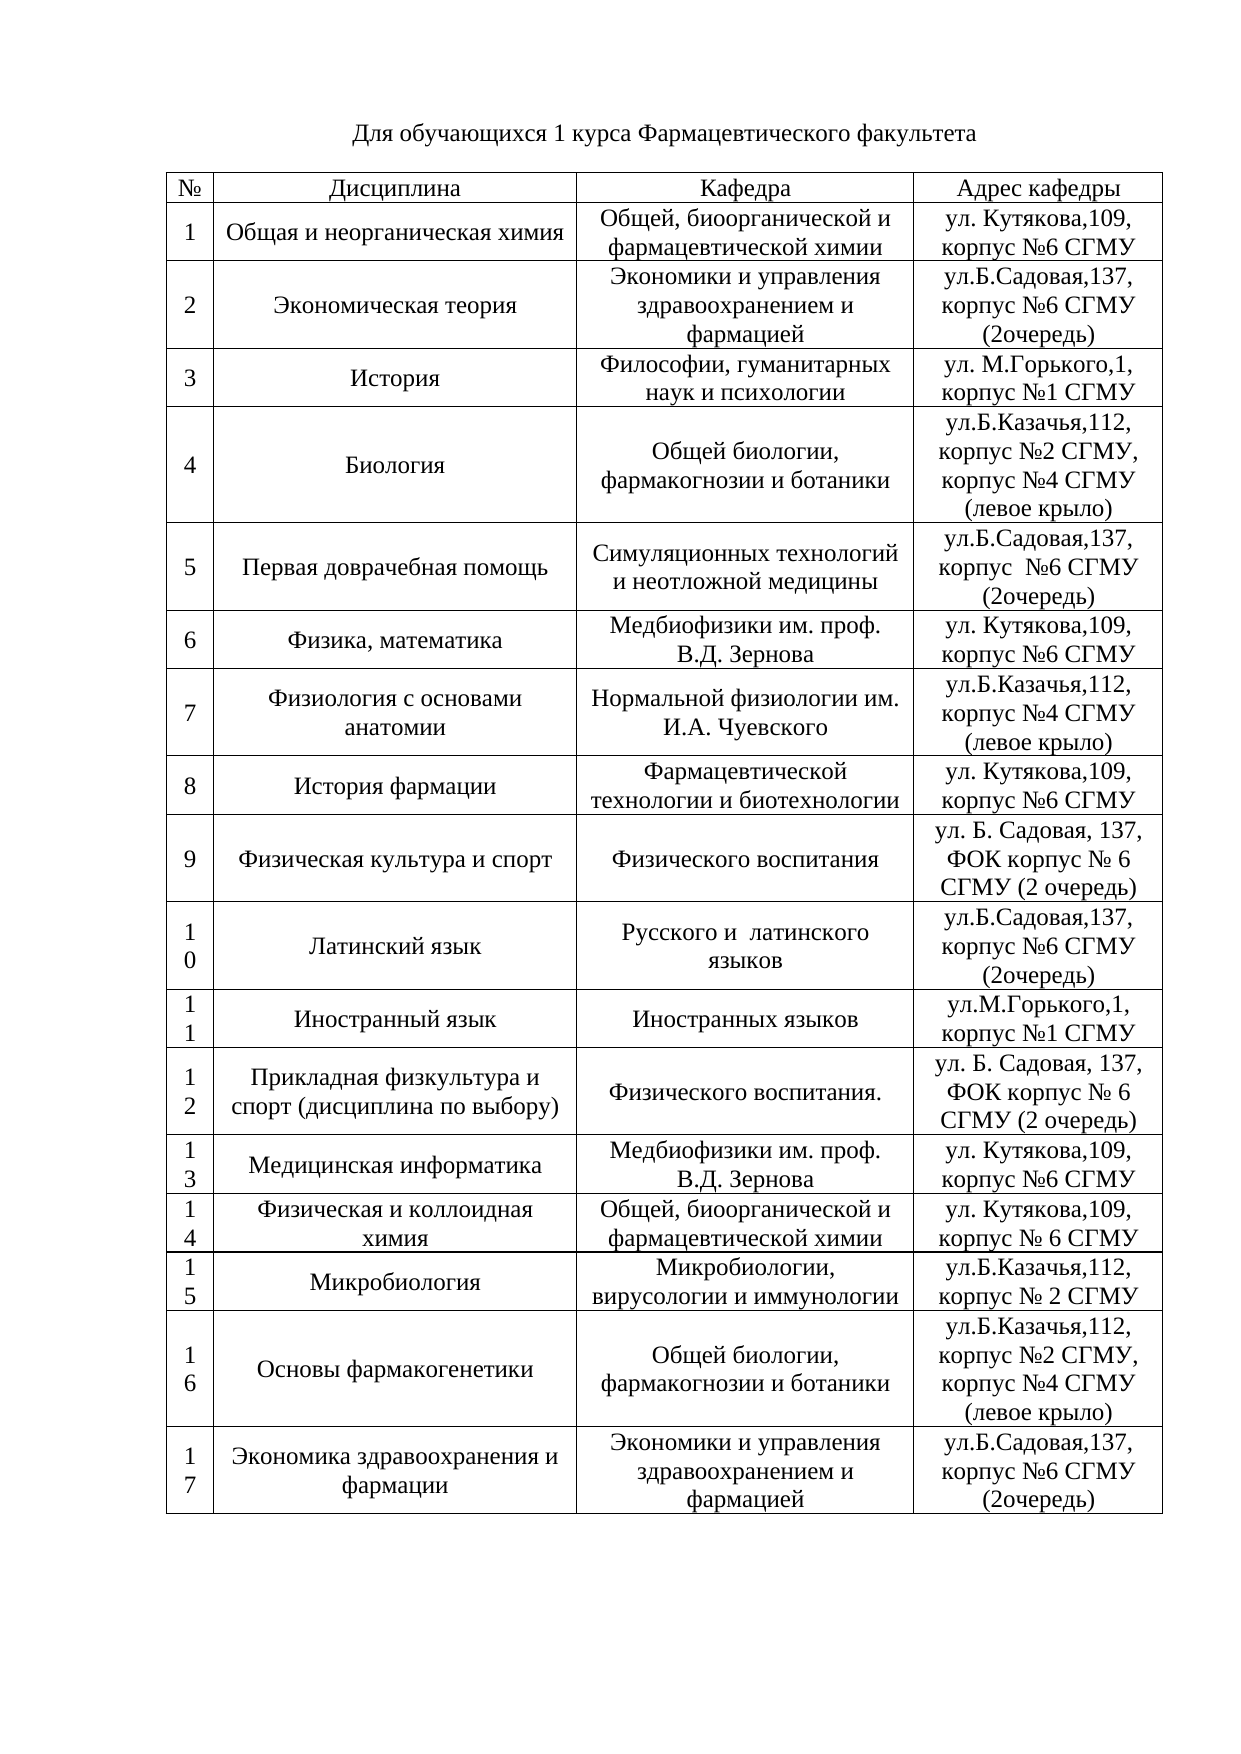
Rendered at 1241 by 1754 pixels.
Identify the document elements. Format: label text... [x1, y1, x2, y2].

table_cell ул. Кутякова,109, корпус № 6 СГМУ [914, 1194, 1162, 1251]
table_cell Прикладная физкультура и спорт (дисциплина по выбору) [214, 1048, 576, 1134]
table_cell 14 [167, 1194, 213, 1251]
table_cell 7 [167, 669, 213, 755]
table_cell ул. Б. Садовая, 137, ФОК корпус № 6 СГМУ (2 очередь) [914, 1048, 1162, 1134]
table_cell ул.М.Горького,1, корпус №1 СГМУ [914, 990, 1162, 1047]
table_cell Медбиофизики им. проф. В.Д. Зернова [577, 611, 913, 668]
table_cell 15 [167, 1253, 213, 1310]
table_cell Физическая культура и спорт [214, 815, 576, 901]
table_cell Физического воспитания [577, 815, 913, 901]
table_cell ул. М.Горького,1, корпус №1 СГМУ [914, 349, 1162, 406]
table_cell ул. Кутякова,109, корпус №6 СГМУ [914, 203, 1162, 260]
table_cell Основы фармакогенетики [214, 1311, 576, 1426]
table_cell Общей биологии, фармакогнозии и ботаники [577, 407, 913, 522]
table_cell Медицинская информатика [214, 1135, 576, 1193]
text Для обучающихся 1 курса Фармацевтического факультета [177, 118, 1152, 147]
table_cell ул. Кутякова,109, корпус №6 СГМУ [914, 611, 1162, 668]
table_cell ул.Б.Садовая,137, корпус №6 СГМУ (2очередь) [914, 261, 1162, 348]
table_cell Нормальной физиологии им. И.А. Чуевского [577, 669, 913, 755]
table_cell Философии, гуманитарных наук и психологии [577, 349, 913, 406]
table_cell Иностранный язык [214, 990, 576, 1047]
table_cell Общей, биоорганической и фармацевтической химии [577, 1194, 913, 1251]
table_cell Физическая и коллоидная химия [214, 1194, 576, 1251]
table_cell 5 [167, 523, 213, 609]
table_cell Микробиологии, вирусологии и иммунологии [577, 1253, 913, 1310]
table_cell Медбиофизики им. проф. В.Д. Зернова [577, 1135, 913, 1193]
table_cell 16 [167, 1311, 213, 1426]
table_cell 4 [167, 407, 213, 522]
table_header Дисциплина [214, 173, 576, 202]
table_cell История [214, 349, 576, 406]
table_cell ул. Кутякова,109, корпус №6 СГМУ [914, 1135, 1162, 1193]
table_cell 9 [167, 815, 213, 901]
table_cell 17 [167, 1427, 213, 1513]
table_cell Общей биологии, фармакогнозии и ботаники [577, 1311, 913, 1426]
table_cell 2 [167, 261, 213, 348]
table_cell Фармацевтической технологии и биотехнологии [577, 756, 913, 814]
table_cell 13 [167, 1135, 213, 1193]
table_cell Симуляционных технологий и неотложной медицины [577, 523, 913, 609]
table_cell Общей, биоорганической и фармацевтической химии [577, 203, 913, 260]
table_header № [167, 173, 213, 202]
table_cell ул. Б. Садовая, 137, ФОК корпус № 6 СГМУ (2 очередь) [914, 815, 1162, 901]
table_cell Экономика здравоохранения и фармации [214, 1427, 576, 1513]
table_cell 6 [167, 611, 213, 668]
table_cell Экономическая теория [214, 261, 576, 348]
table_header Адрес кафедры [914, 173, 1162, 202]
table_cell Иностранных языков [577, 990, 913, 1047]
table_cell Физиология с основами анатомии [214, 669, 576, 755]
table_cell Физического воспитания. [577, 1048, 913, 1134]
table_cell Микробиология [214, 1253, 576, 1310]
table_cell 1 [167, 203, 213, 260]
table_cell 3 [167, 349, 213, 406]
table_cell Русского и латинского языков [577, 902, 913, 988]
table_cell История фармации [214, 756, 576, 814]
table_cell 12 [167, 1048, 213, 1134]
table_cell 8 [167, 756, 213, 814]
table_cell ул.Б.Казачья,112, корпус №2 СГМУ, корпус №4 СГМУ (левое крыло) [914, 1311, 1162, 1426]
table_cell ул.Б.Садовая,137, корпус №6 СГМУ (2очередь) [914, 523, 1162, 609]
table_cell 11 [167, 990, 213, 1047]
table_cell ул.Б.Казачья,112, корпус № 2 СГМУ [914, 1253, 1162, 1310]
table_cell Экономики и управления здравоохранением и фармацией [577, 1427, 913, 1513]
table_cell ул.Б.Садовая,137, корпус №6 СГМУ (2очередь) [914, 902, 1162, 988]
table_header Кафедра [577, 173, 913, 202]
table_cell Первая доврачебная помощь [214, 523, 576, 609]
table_cell Физика, математика [214, 611, 576, 668]
table_cell ул.Б.Казачья,112, корпус №4 СГМУ (левое крыло) [914, 669, 1162, 755]
table_cell ул.Б.Казачья,112, корпус №2 СГМУ, корпус №4 СГМУ (левое крыло) [914, 407, 1162, 522]
table_cell 10 [167, 902, 213, 988]
table_cell Экономики и управления здравоохранением и фармацией [577, 261, 913, 348]
table_cell Латинский язык [214, 902, 576, 988]
table_cell ул.Б.Садовая,137, корпус №6 СГМУ (2очередь) [914, 1427, 1162, 1513]
table_cell Общая и неорганическая химия [214, 203, 576, 260]
table_cell Биология [214, 407, 576, 522]
table_cell ул. Кутякова,109, корпус №6 СГМУ [914, 756, 1162, 814]
